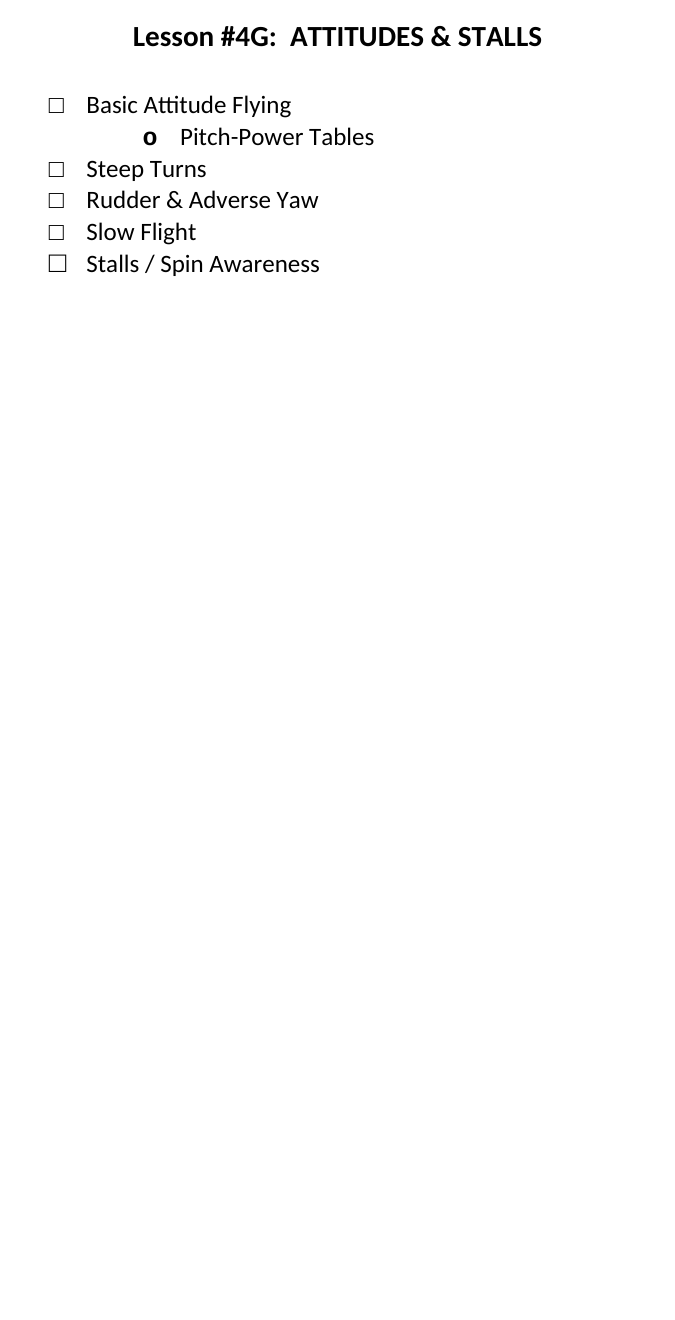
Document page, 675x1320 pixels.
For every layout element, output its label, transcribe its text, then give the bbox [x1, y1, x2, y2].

text Lesson #4G: ATTITUDES & STALLS [30, 18, 645, 54]
list Rudder & Adverse Yaw [49, 184, 645, 216]
list Steep Turns [49, 153, 645, 184]
list Stalls / Spin Awareness [49, 248, 645, 281]
list Pitch-Power Tables [142, 121, 645, 153]
list Basic Attitude Flying [49, 89, 645, 121]
list Slow Flight [49, 216, 645, 248]
